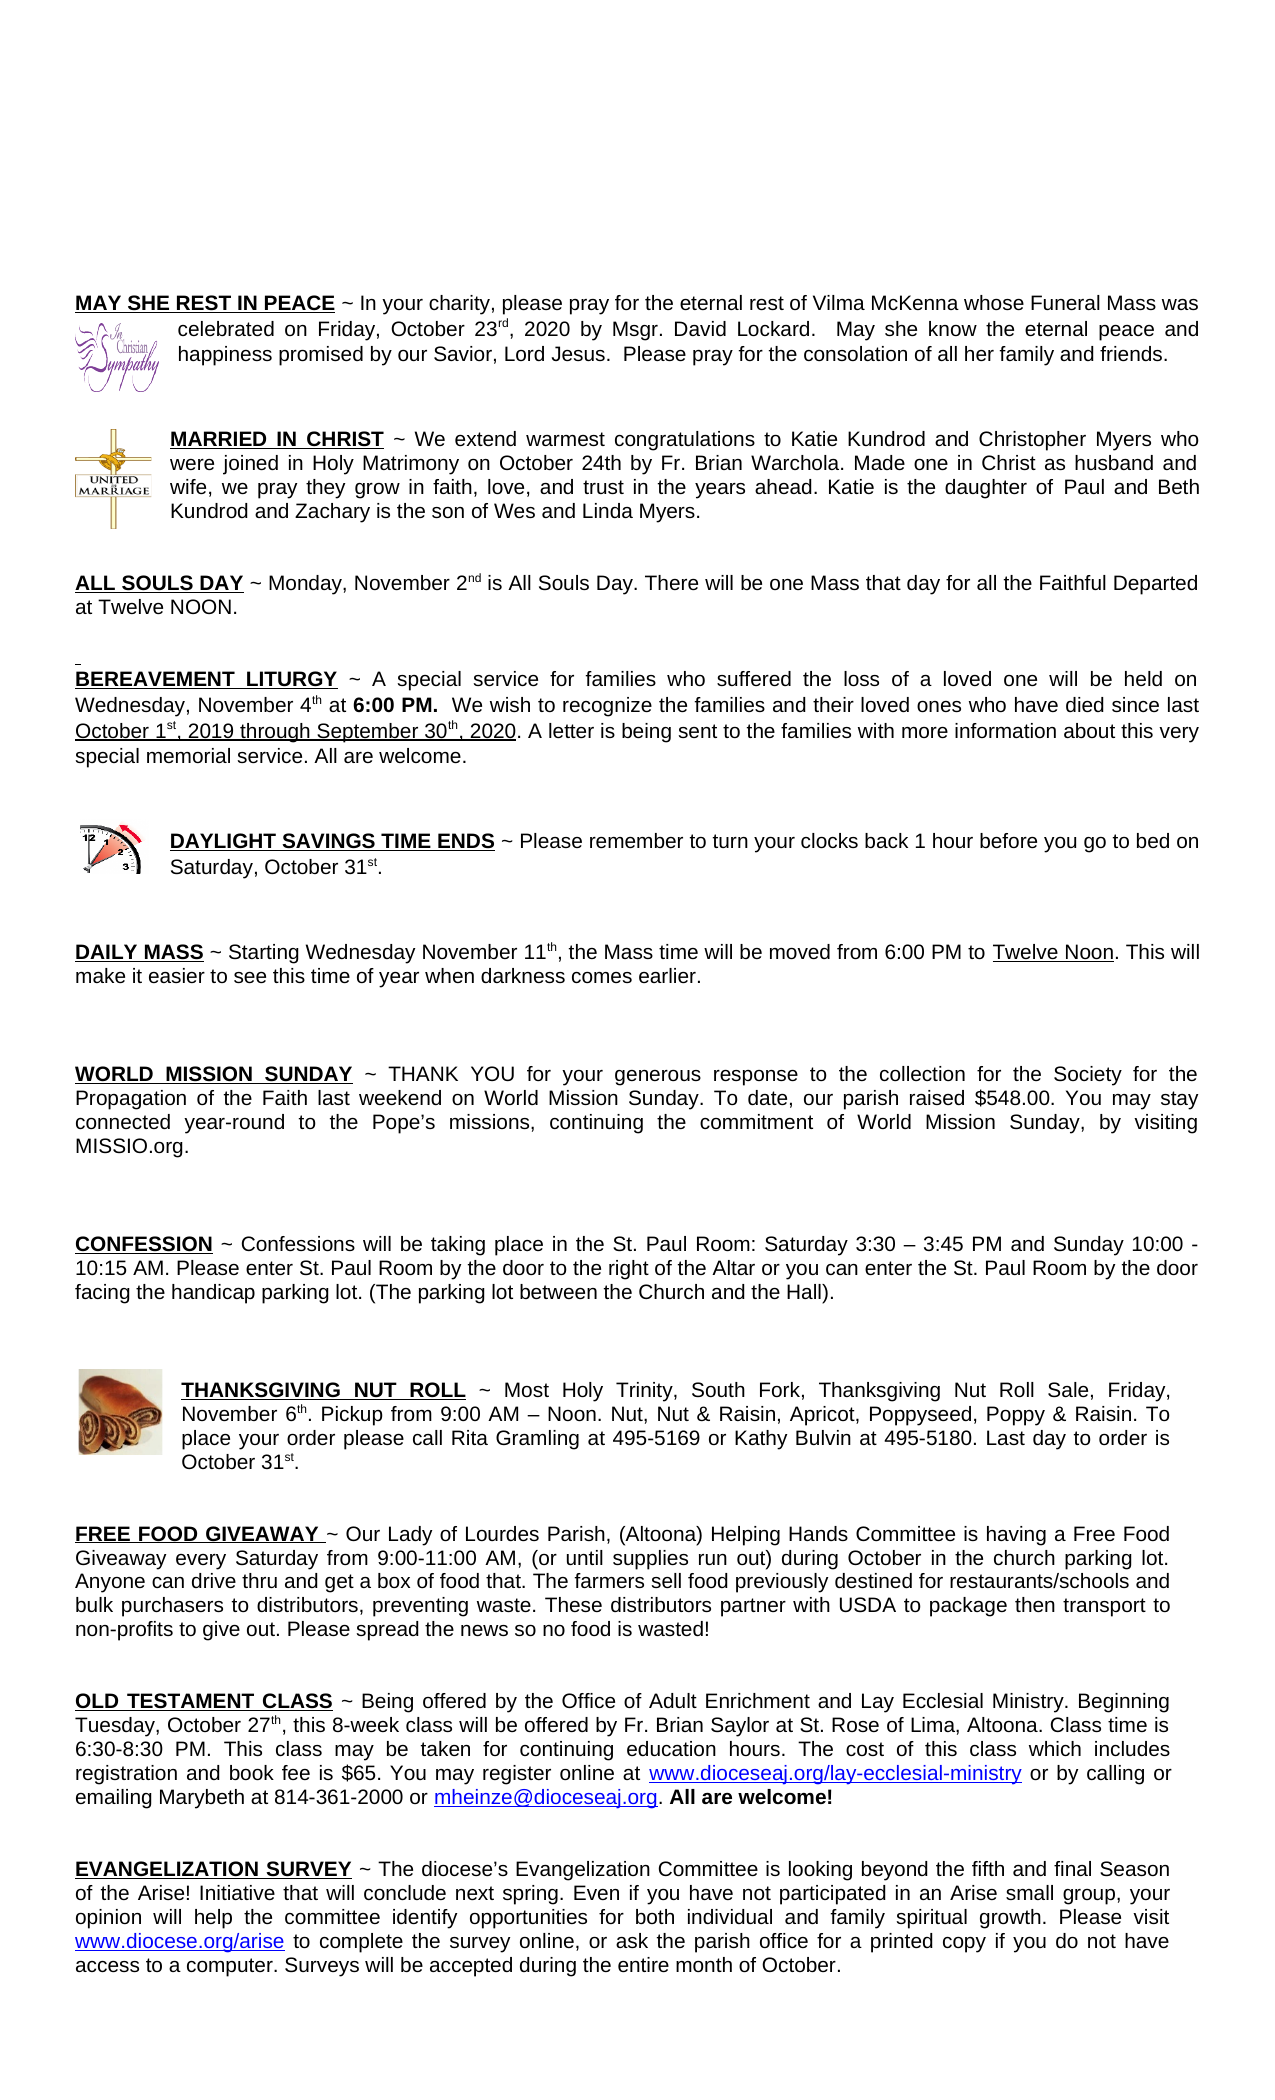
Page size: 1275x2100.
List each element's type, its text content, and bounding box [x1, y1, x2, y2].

text CONFESSION ~ Confessions will be taking place in the St. Paul Room: Saturday 3:30 – 3:45 PM and Sunday 10:00 - 10:15 AM. Please enter St. Paul Room by the door to the right of the Altar or you can enter the St. Paul Room by the door facing the handicap parking lot. (The parking lot between the Church and the Hall). [75, 1232, 1200, 1304]
text DAYLIGHT SAVINGS TIME ENDS ~ Please remember to turn your clocks back 1 hour before you go to bed on Saturday, October 31st. [75, 829, 1200, 879]
text MAY SHE REST IN PEACE ~ In your charity, please pray for the eternal rest of Vilma McKenna whose Funeral Mass was celebrated on Friday, October 23rd, 2020 by Msgr. David Lockard. May she know the eternal peace and happiness promised by our Savior, Lord Jesus. Please pray for the consolation of all her family and friends. [75, 291, 1200, 366]
text OLD TESTAMENT CLASS ~ Being offered by the Office of Adult Enrichment and Lay Ecclesial Ministry. Beginning Tuesday, October 27th, this 8-week class will be offered by Fr. Brian Saylor at St. Rose of Lima, Altoona. Class time is 6:30-8:30 PM. This class may be taken for continuing education hours. The cost of this class which includes registration and book fee is $65. You may register online at www.dioceseaj.org/lay-ecclesial-ministry or by calling or emailing Marybeth at 814-361-2000 or mheinze@dioceseaj.org. All are welcome! [75, 1689, 1172, 1809]
text THANKSGIVING NUT ROLL ~ Most Holy Trinity, South Fork, Thanksgiving Nut Roll Sale, Friday, November 6th. Pickup from 9:00 AM – Noon. Nut, Nut & Raisin, Apricot, Poppyseed, Poppy & Raisin. To place your order please call Rita Gramling at 495-5169 or Kathy Bulvin at 495-5180. Last day to order is October 31st. [75, 1378, 1172, 1473]
text MARRIED IN CHRIST ~ We extend warmest congratulations to Katie Kundrod and Christopher Myers who were joined in Holy Matrimony on October 24th by Fr. Brian Warchola. Made one in Christ as husband and wife, we pray they grow in faith, love, and trust in the years ahead. Katie is the daughter of Paul and Beth Kundrod and Zachary is the son of Wes and Linda Myers. [75, 427, 1200, 523]
picture [78, 1369, 163, 1455]
text BEREAVEMENT LITURGY ~ A special service for families who suffered the loss of a loved one will be held on Wednesday, November 4th at 6:00 PM. We wish to recognize the families and their loved ones who have died since last October 1st, 2019 through September 30th, 2020. A letter is being sent to the families with more information about this very special memorial service. All are welcome. [75, 667, 1200, 768]
text FREE FOOD GIVEAWAY ~ Our Lady of Lourdes Parish, (Altoona) Helping Hands Committee is having a Free Food Giveaway every Saturday from 9:00-11:00 AM, (or until supplies run out) during October in the church parking lot. Anyone can drive thru and get a box of food that. The farmers sell food previously destined for restaurants/schools and bulk purchasers to distributors, preventing waste. These distributors partner with USDA to package then transport to non-profits to give out. Please spread the news so no food is wasted! [75, 1521, 1172, 1641]
picture [78, 819, 151, 873]
text ALL SOULS DAY ~ Monday, November 2nd is All Souls Day. There will be one Mass that day for all the Faithful Departed at Twelve NOON. [75, 571, 1200, 619]
picture [75, 323, 159, 392]
picture [75, 429, 152, 529]
text EVANGELIZATION SURVEY ~ The diocese’s Evangelization Committee is looking beyond the fifth and final Season of the Arise! Initiative that will conclude next spring. Even if you have not participated in an Arise small group, your opinion will help the committee identify opportunities for both individual and family spiritual growth. Please visit www.diocese.org/arise to complete the survey online, or ask the parish office for a printed copy if you do not have access to a computer. Surveys will be accepted during the entire month of October. [75, 1857, 1172, 1977]
text WORLD MISSION SUNDAY ~ THANK YOU for your generous response to the collection for the Society for the Propagation of the Faith last weekend on World Mission Sunday. To date, our parish raised $548.00. You may stay connected year-round to the Pope’s missions, continuing the commitment of World Mission Sunday, by visiting MISSIO.org. [75, 1062, 1200, 1158]
text DAILY MASS ~ Starting Wednesday November 11th, the Mass time will be moved from 6:00 PM to Twelve Noon. This will make it easier to see this time of year when darkness comes earlier. [75, 940, 1200, 988]
